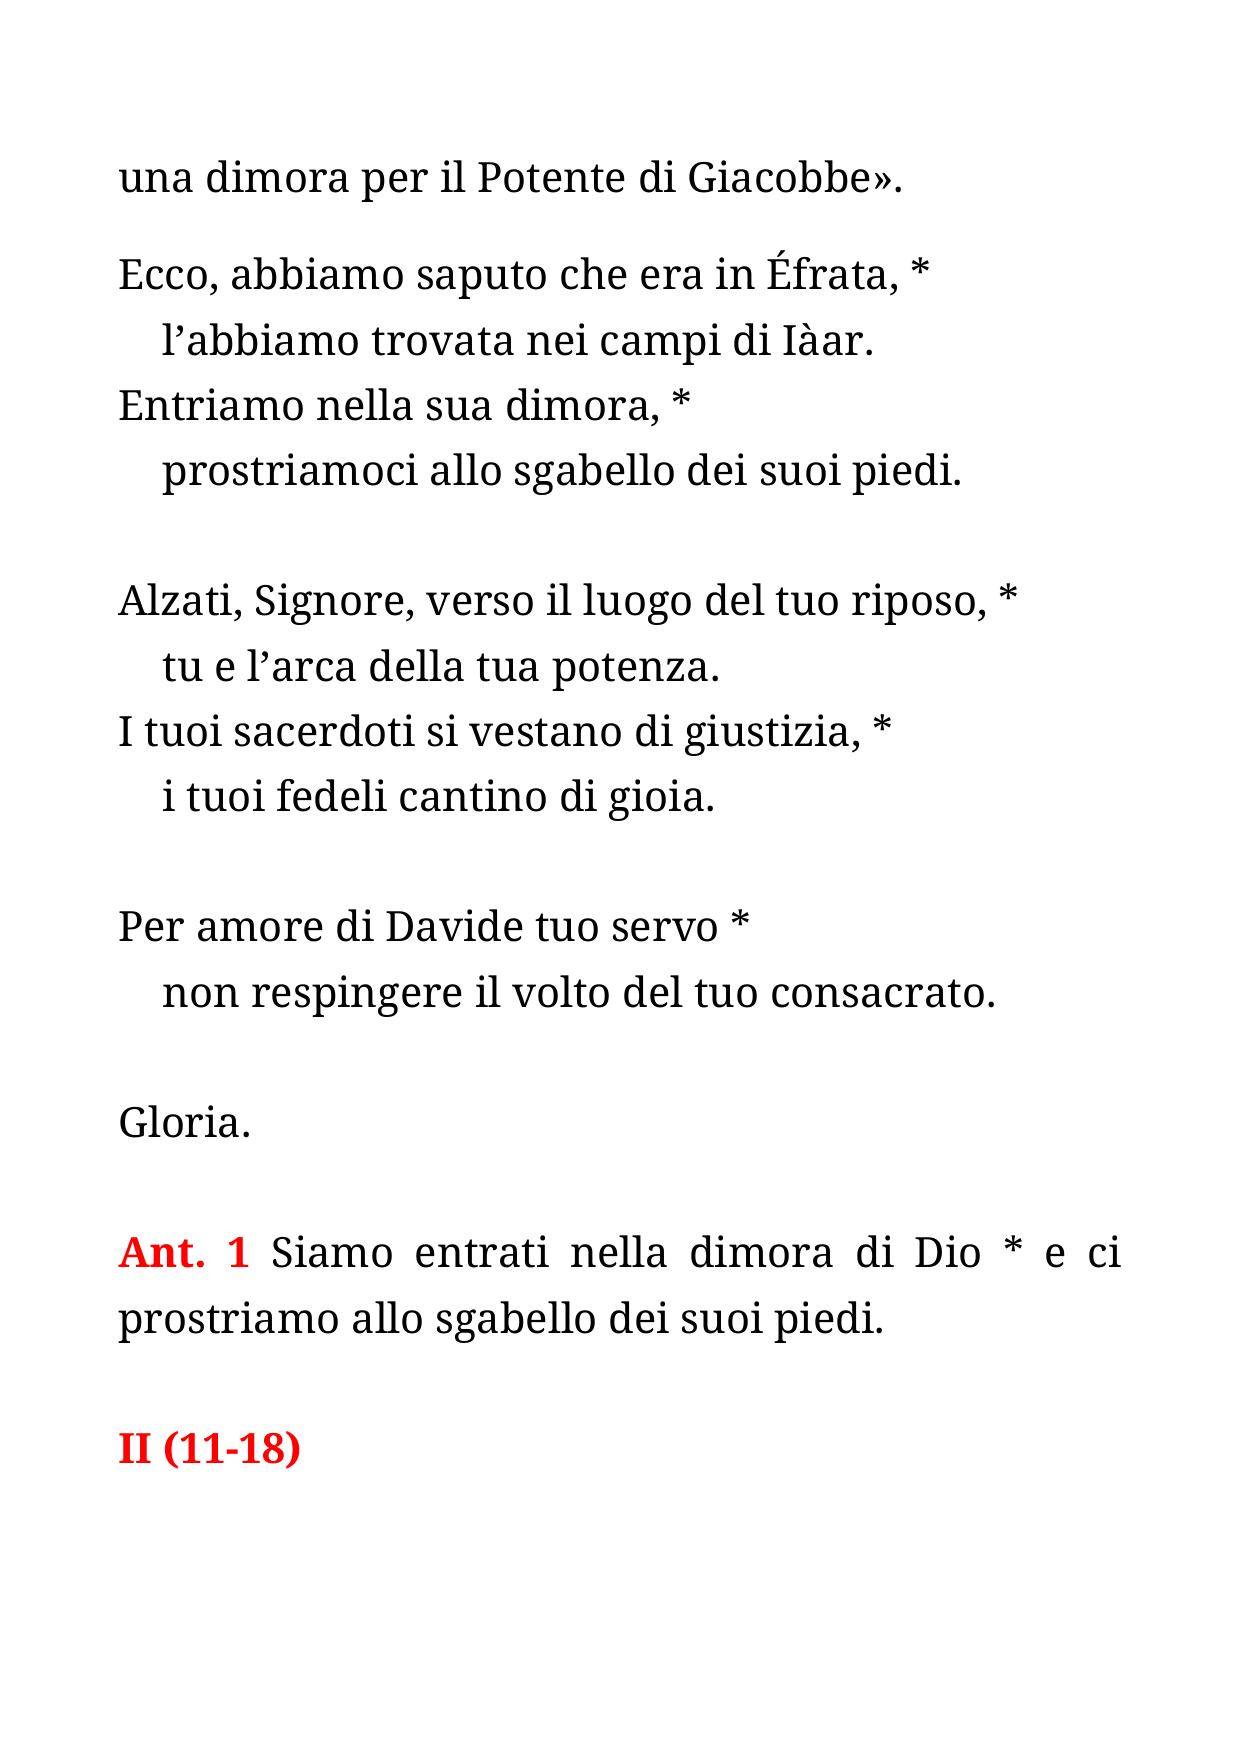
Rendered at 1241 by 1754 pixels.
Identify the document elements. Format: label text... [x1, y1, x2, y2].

text Ant. 1 Siamo entrati nella dimora di Dio * e ci prostriamo allo sgabello dei suoi piedi. [118, 1223, 1122, 1345]
text Gloria. [118, 1093, 1122, 1150]
text prostriamoci allo sgabello dei suoi piedi. [118, 441, 1122, 498]
text l’abbiamo trovata nei campi di Iàar. [118, 310, 1122, 367]
text Alzati, Signore, verso il luogo del tuo riposo, * [118, 571, 1122, 628]
text una dimora per il Potente di Giacobbe». [118, 148, 1122, 204]
text Per amore di Davide tuo servo * [118, 897, 1122, 954]
text non respingere il volto del tuo consacrato. [118, 962, 1122, 1019]
text II (11-18) [118, 1419, 1122, 1476]
text Entriamo nella sua dimora, * [118, 376, 1122, 432]
text i tuoi fedeli cantino di gioia. [118, 767, 1122, 824]
text I tuoi sacerdoti si vestano di giustizia, * [118, 702, 1122, 758]
text Ecco, abbiamo saputo che era in Éfrata, * [118, 245, 1122, 302]
text tu e l’arca della tua potenza. [118, 636, 1122, 693]
